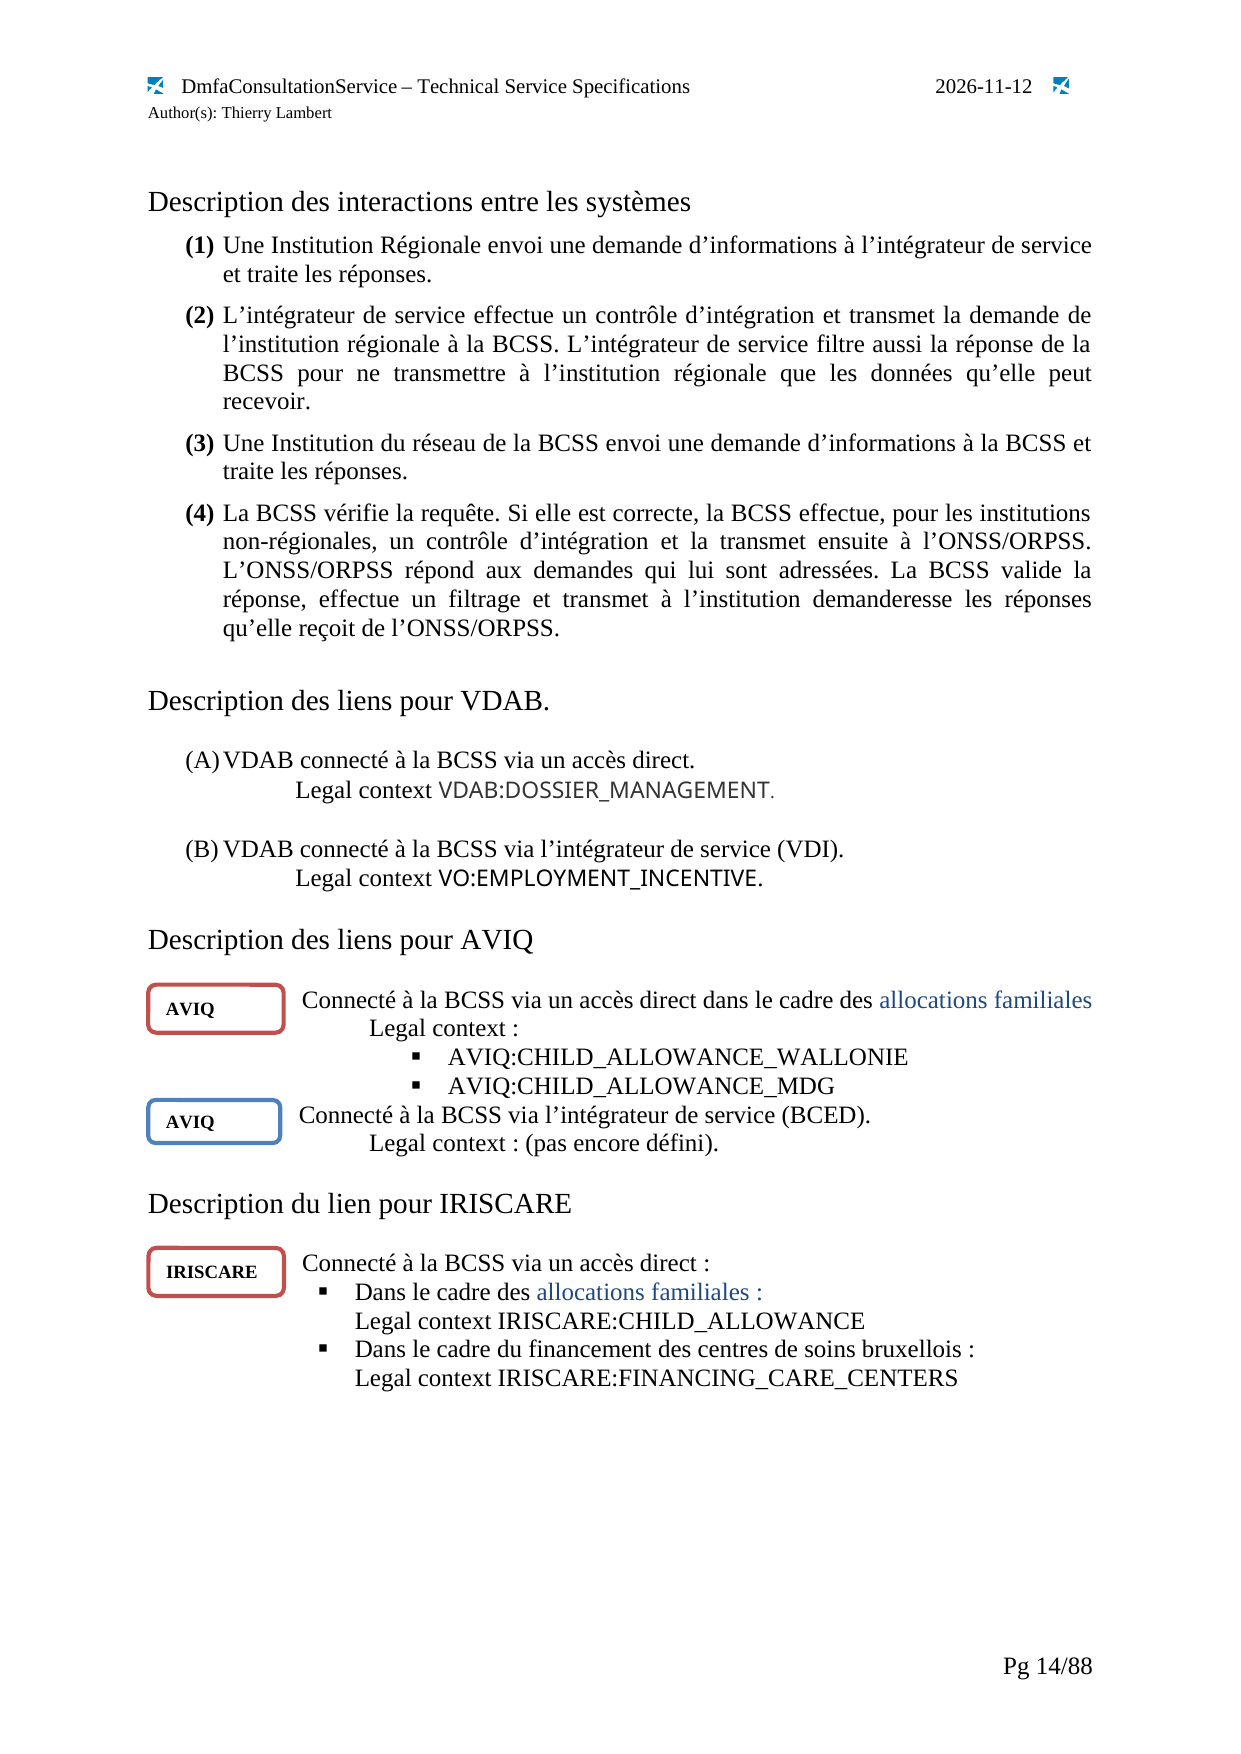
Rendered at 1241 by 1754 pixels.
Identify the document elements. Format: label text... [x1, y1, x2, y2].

text Description du lien pour IRISCARE [148, 1186, 1092, 1219]
text Description des liens pour AVIQ [148, 922, 1092, 956]
picture [147, 83, 164, 94]
text Legal context VDAB:DOSSIER_MANAGEMENT. [223, 774, 1092, 805]
text Legal context VO:EMPLOYMENT_INCENTIVE. [221, 862, 1092, 894]
list L’intégrateur de service effectue un contrôle d’intégration et transmet la demande de l’institution régionale à la BCSS. L’intégrateur de service filtre aussi la réponse de la BCSS pour ne transmettre à l’institution régionale que les données qu’elle peut recevoir. [185, 300, 1092, 415]
list Une Institution Régionale envoi une demande d’informations à l’intégrateur de service et traite les réponses. [185, 230, 1092, 288]
list VDAB connecté à la BCSS via l’intégrateur de service (VDI). [185, 834, 1092, 862]
list Legal context IRISCARE:FINANCING_CARE_CENTERS [354, 1363, 1092, 1392]
text Legal context : [148, 1013, 1092, 1042]
text Connecté à la BCSS via l’intégrateur de service (BCED). [280, 1100, 1092, 1128]
list VDAB connecté à la BCSS via un accès direct. [185, 745, 1092, 774]
list AVIQ:CHILD_ALLOWANCE_MDG [410, 1071, 1092, 1100]
text Connecté à la BCSS via un accès direct : [283, 1248, 1092, 1277]
picture [1053, 81, 1069, 94]
text Connecté à la BCSS via un accès direct dans le cadre des allocations familiales [283, 985, 1092, 1013]
list La BCSS vérifie la requête. Si elle est correcte, la BCSS effectue, pour les institutions non-régionales, un contrôle d’intégration et la transmet ensuite à l’ONSS/ORPSS. L’ONSS/ORPSS répond aux demandes qui lui sont adressées. La BCSS valide la réponse, effectue un filtrage et transmet à l’institution demanderesse les réponses qu’elle reçoit de l’ONSS/ORPSS. [185, 498, 1092, 641]
list Legal context IRISCARE:CHILD_ALLOWANCE [354, 1306, 1092, 1334]
text Description des interactions entre les systèmes [148, 184, 1092, 218]
text Description des liens pour VDAB. [148, 683, 1092, 716]
text Legal context : (pas encore défini). [148, 1128, 1092, 1157]
list Dans le cadre des allocations familiales : [317, 1277, 1092, 1306]
list AVIQ:CHILD_ALLOWANCE_WALLONIE [410, 1042, 1092, 1071]
list Dans le cadre du financement des centres de soins bruxellois : [317, 1334, 1092, 1363]
list Une Institution du réseau de la BCSS envoi une demande d’informations à la BCSS et traite les réponses. [185, 428, 1092, 485]
